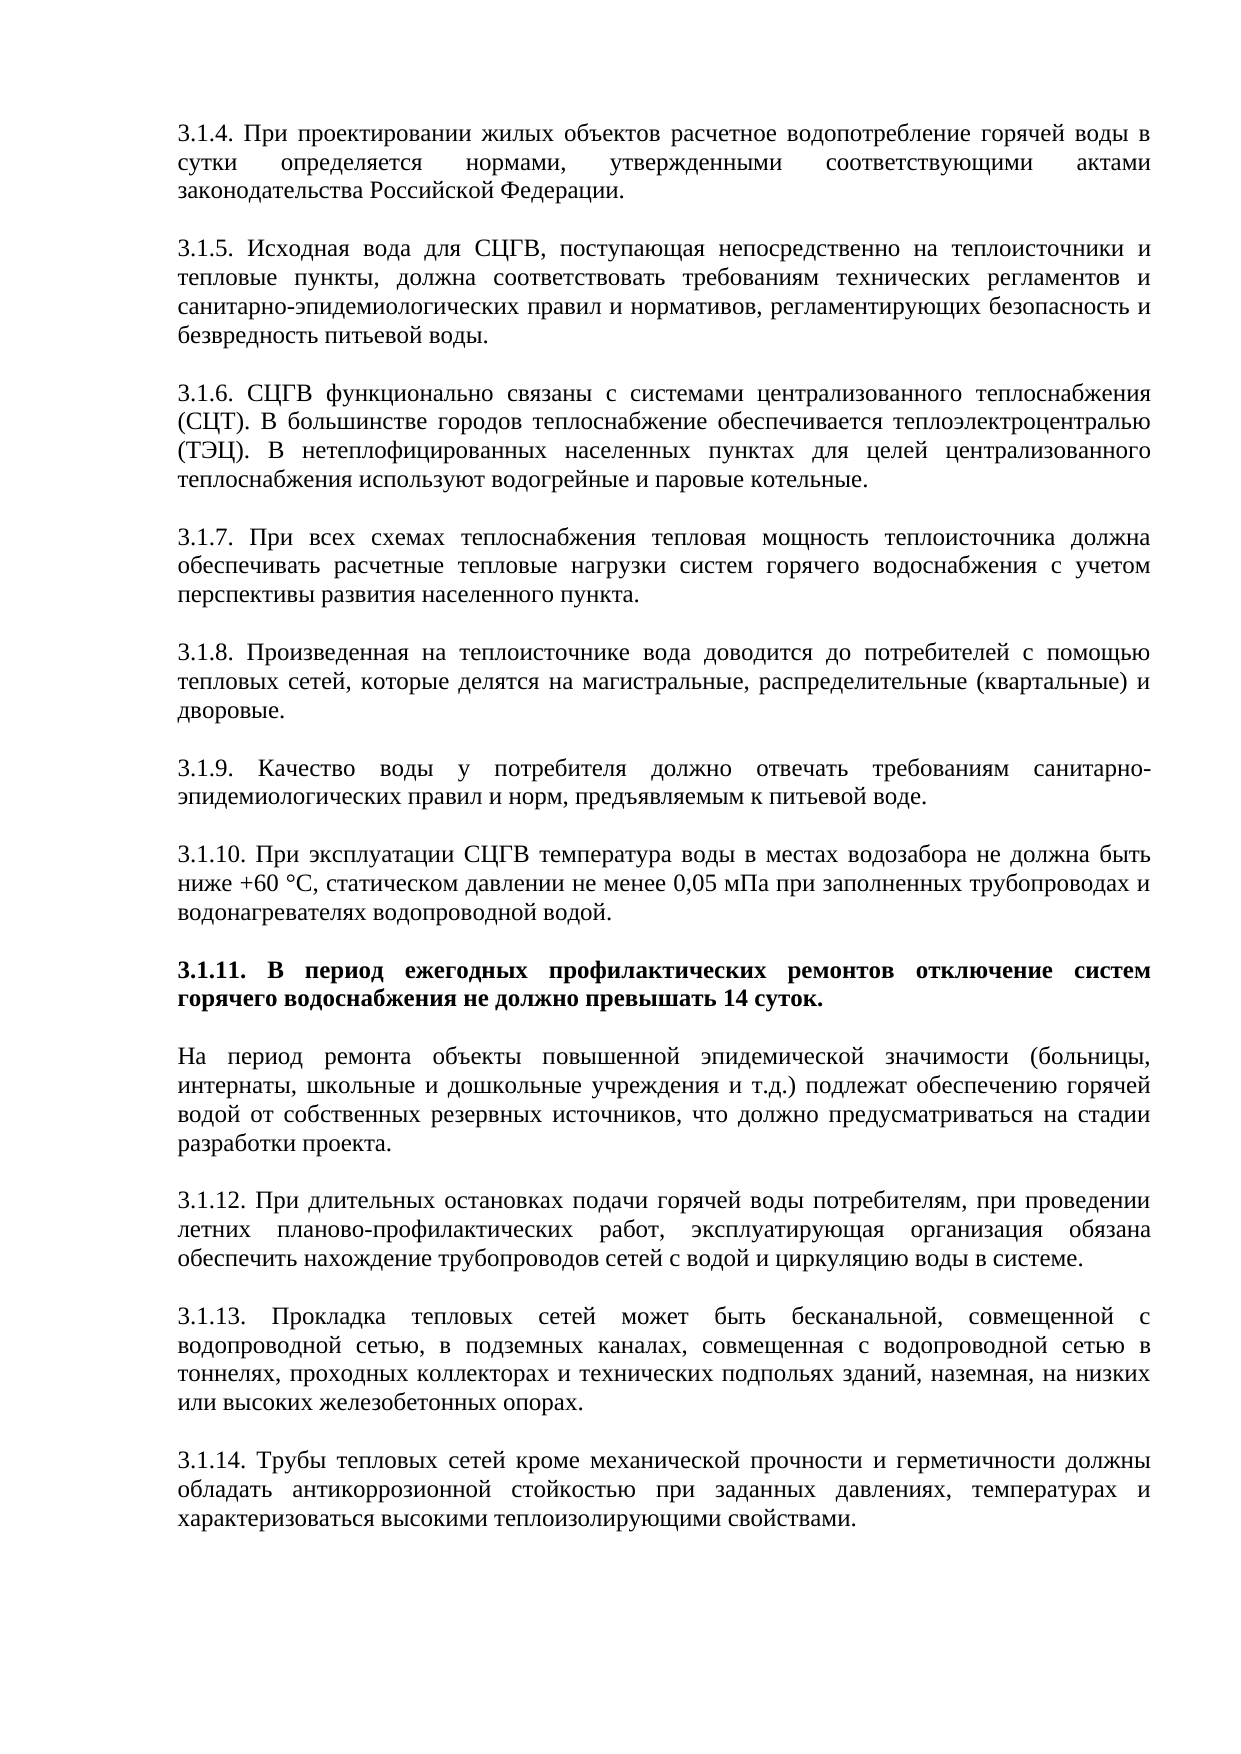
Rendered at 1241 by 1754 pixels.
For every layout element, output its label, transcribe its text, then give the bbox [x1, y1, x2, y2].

text 3.1.8. Произведенная на теплоисточнике вода доводится до потребителей с помощью тепловых сетей, которые делятся на магистральные, распределительные (квартальные) и дворовые. [177, 637, 1152, 723]
text 3.1.4. При проектировании жилых объектов расчетное водопотребление горячей воды в сутки определяется нормами, утвержденными соответствующими актами законодательства Российской Федерации. [177, 118, 1152, 204]
text 3.1.12. При длительных остановках подачи горячей воды потребителям, при проведении летних планово-профилактических работ, эксплуатирующая организация обязана обеспечить нахождение трубопроводов сетей с водой и циркуляцию воды в системе. [177, 1186, 1152, 1272]
text 3.1.5. Исходная вода для СЦГВ, поступающая непосредственно на теплоисточники и тепловые пункты, должна соответствовать требованиям технических регламентов и санитарно-эпидемиологических правил и нормативов, регламентирующих безопасность и безвредность питьевой воды. [177, 233, 1152, 348]
text 3.1.9. Качество воды у потребителя должно отвечать требованиям санитарно-эпидемиологических правил и норм, предъявляемым к питьевой воде. [177, 753, 1152, 810]
text 3.1.7. При всех схемах теплоснабжения тепловая мощность теплоисточника должна обеспечивать расчетные тепловые нагрузки систем горячего водоснабжения с учетом перспективы развития населенного пункта. [177, 522, 1152, 608]
text 3.1.6. СЦГВ функционально связаны с системами централизованного теплоснабжения (СЦТ). В большинстве городов теплоснабжение обеспечивается теплоэлектроцентралью (ТЭЦ). В нетеплофицированных населенных пунктах для целей централизованного теплоснабжения используют водогрейные и паровые котельные. [177, 378, 1152, 493]
text 3.1.11. В период ежегодных профилактических ремонтов отключение систем горячего водоснабжения не должно превышать 14 суток. [177, 955, 1152, 1012]
text На период ремонта объекты повышенной эпидемической значимости (больницы, интернаты, школьные и дошкольные учреждения и т.д.) подлежат обеспечению горячей водой от собственных резервных источников, что должно предусматриваться на стадии разработки проекта. [177, 1041, 1152, 1156]
text 3.1.13. Прокладка тепловых сетей может быть бесканальной, совмещенной с водопроводной сетью, в подземных каналах, совмещенная с водопроводной сетью в тоннелях, проходных коллекторах и технических подпольях зданий, наземная, на низких или высоких железобетонных опорах. [177, 1301, 1152, 1416]
text 3.1.10. При эксплуатации СЦГВ температура воды в местах водозабора не должна быть ниже +60 °C, статическом давлении не менее 0,05 мПа при заполненных трубопроводах и водонагревателях водопроводной водой. [177, 839, 1152, 926]
text 3.1.14. Трубы тепловых сетей кроме механической прочности и герметичности должны обладать антикоррозионной стойкостью при заданных давлениях, температурах и характеризоваться высокими теплоизолирующими свойствами. [177, 1445, 1152, 1531]
